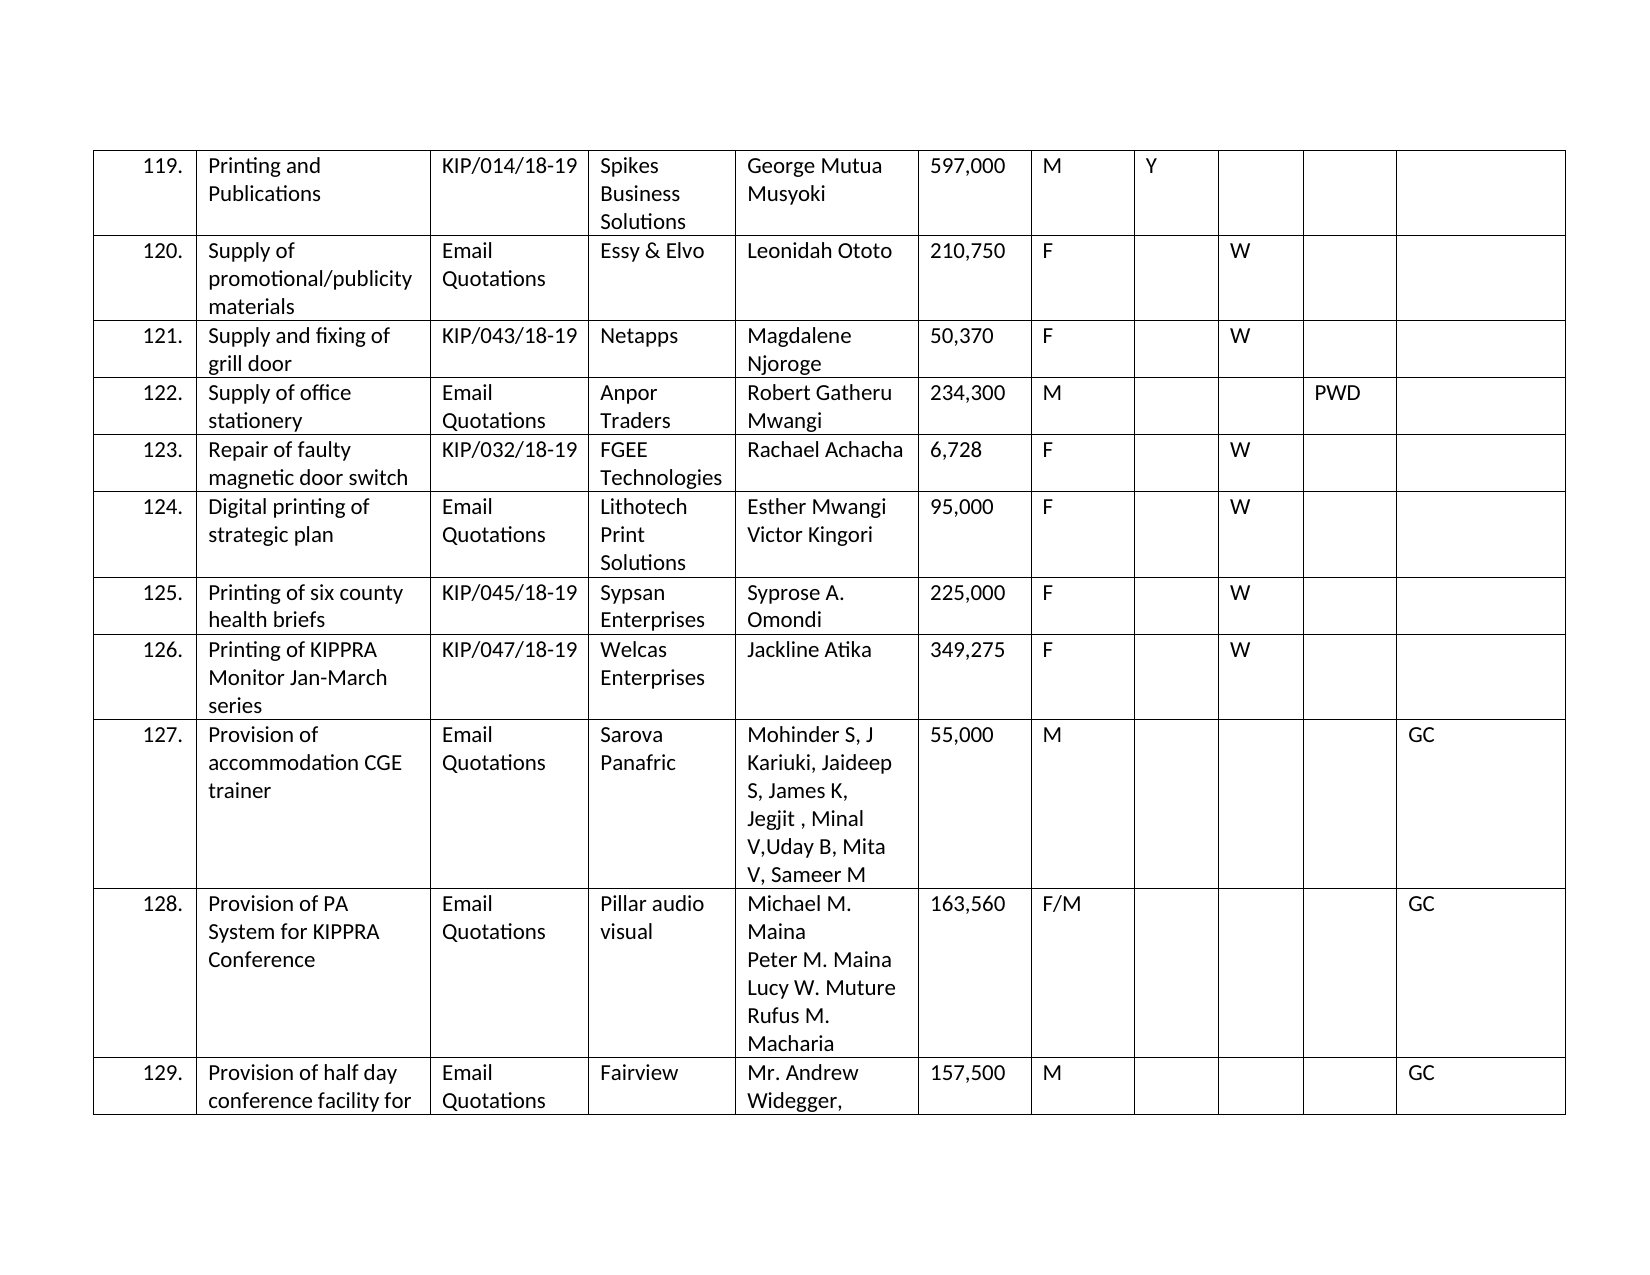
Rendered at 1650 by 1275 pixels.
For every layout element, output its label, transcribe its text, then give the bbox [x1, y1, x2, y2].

table_cell [1304, 321, 1396, 377]
table_cell [1304, 236, 1396, 320]
table_cell Provision of PA System for KIPPRA Conference [197, 889, 430, 1057]
table_cell [1135, 435, 1218, 491]
table_cell [1135, 635, 1218, 719]
table_cell [1397, 578, 1565, 634]
table_cell Printing and Publications [197, 151, 430, 235]
table_cell [1304, 1058, 1396, 1114]
table_cell Email Quotations [431, 236, 588, 320]
table_cell F [1032, 635, 1134, 719]
table_cell Anpor Traders [589, 378, 735, 434]
table_cell [1135, 378, 1218, 434]
table_cell M [1032, 720, 1134, 888]
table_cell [197, 1058, 430, 1114]
table_cell Y [1135, 151, 1218, 235]
table_cell Supply of promotional/publicity materials [197, 236, 430, 320]
table_cell [94, 889, 196, 1057]
table_cell FGEE Technologies [589, 435, 735, 491]
table_cell Welcas Enterprises [589, 635, 735, 719]
table_cell [1135, 321, 1218, 377]
table_cell 55,000 [919, 720, 1031, 888]
table_cell [1135, 492, 1218, 577]
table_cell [736, 1058, 918, 1114]
table_cell [94, 151, 196, 235]
table_cell [1219, 151, 1303, 235]
table_cell Leonidah Ototo [736, 236, 918, 320]
table_cell KIP/045/18-19 [431, 578, 588, 634]
table_cell 597,000 [919, 151, 1031, 235]
table_cell Repair of faulty magnetic door switch [197, 435, 430, 491]
table_cell [1304, 492, 1396, 577]
table_cell W [1219, 236, 1303, 320]
table_cell [1135, 1058, 1218, 1114]
table_cell KIP/047/18-19 [431, 635, 588, 719]
table_cell [1397, 492, 1565, 577]
table_cell [1304, 889, 1396, 1057]
table_cell [1304, 720, 1396, 888]
table_cell Spikes Business Solutions [589, 151, 735, 235]
table_cell Michael M. Maina Peter M. Maina Lucy W. Muture Rufus M. Macharia [736, 889, 918, 1057]
table_cell 234,300 [919, 378, 1031, 434]
table_cell 157,500 [919, 1058, 1031, 1114]
table_cell Magdalene Njoroge [736, 321, 918, 377]
table_cell George Mutua Musyoki [736, 151, 918, 235]
table_cell [94, 378, 196, 434]
table_cell W [1219, 321, 1303, 377]
table_cell [94, 635, 196, 719]
table_cell [94, 236, 196, 320]
table_cell KIP/032/18-19 [431, 435, 588, 491]
table_cell KIP/014/18-19 [431, 151, 588, 235]
table_cell [1304, 435, 1396, 491]
table_cell [94, 578, 196, 634]
table_cell Sypsan Enterprises [589, 578, 735, 634]
table_cell Supply and fixing of grill door [197, 321, 430, 377]
table_cell 50,370 [919, 321, 1031, 377]
table_cell W [1219, 635, 1303, 719]
table_cell [1397, 151, 1565, 235]
table_cell M [1032, 378, 1134, 434]
table_cell Email Quotations [431, 378, 588, 434]
table_cell GC [1397, 1058, 1565, 1114]
table_cell [1304, 635, 1396, 719]
table_cell Supply of office stationery [197, 378, 430, 434]
table_cell Syprose A. Omondi [736, 578, 918, 634]
table_cell Printing of six county health briefs [197, 578, 430, 634]
table_cell Printing of KIPPRA Monitor Jan-March series [197, 635, 430, 719]
table_cell [1397, 378, 1565, 434]
table_cell [94, 321, 196, 377]
table_cell F [1032, 321, 1134, 377]
table_cell F [1032, 435, 1134, 491]
table_cell [1135, 236, 1218, 320]
table_cell [94, 720, 196, 888]
table_cell [94, 1058, 196, 1114]
table_cell Pillar audio visual [589, 889, 735, 1057]
table_cell [1135, 578, 1218, 634]
table_cell GC [1397, 720, 1565, 888]
table_cell Provision of accommodation CGE trainer [197, 720, 430, 888]
table_cell [1397, 321, 1565, 377]
table_cell Netapps [589, 321, 735, 377]
table_cell [94, 492, 196, 577]
table_cell 225,000 [919, 578, 1031, 634]
table_cell GC [1397, 889, 1565, 1057]
table_cell Jackline Atika [736, 635, 918, 719]
table_cell W [1219, 435, 1303, 491]
table_cell PWD [1304, 378, 1396, 434]
table_cell 210,750 [919, 236, 1031, 320]
table_cell [1219, 720, 1303, 888]
table_cell [1397, 435, 1565, 491]
table_cell [94, 435, 196, 491]
table_cell Email Quotations [431, 889, 588, 1057]
table_cell [1397, 635, 1565, 719]
table_cell W [1219, 492, 1303, 577]
table_cell Robert Gatheru Mwangi [736, 378, 918, 434]
table_cell [1304, 151, 1396, 235]
table_cell M [1032, 1058, 1134, 1114]
table_cell [1135, 889, 1218, 1057]
table_cell [1219, 1058, 1303, 1114]
table_cell Fairview [589, 1058, 735, 1114]
table_cell 95,000 [919, 492, 1031, 577]
table_cell F [1032, 492, 1134, 577]
table_cell Lithotech Print Solutions [589, 492, 735, 577]
table_cell 6,728 [919, 435, 1031, 491]
table_cell [1219, 378, 1303, 434]
table_cell [1304, 578, 1396, 634]
table_cell M [1032, 151, 1134, 235]
table_cell KIP/043/18-19 [431, 321, 588, 377]
table_cell [1397, 236, 1565, 320]
table_cell Email Quotations [431, 720, 588, 888]
table_cell Essy & Elvo [589, 236, 735, 320]
table_cell W [1219, 578, 1303, 634]
table_cell [1135, 720, 1218, 888]
table_cell F/M [1032, 889, 1134, 1057]
table_cell Email Quotations [431, 492, 588, 577]
table_cell Sarova Panafric [589, 720, 735, 888]
table_cell Rachael Achacha [736, 435, 918, 491]
table_cell 163,560 [919, 889, 1031, 1057]
table_cell Digital printing of strategic plan [197, 492, 430, 577]
table_cell Esther Mwangi Victor Kingori [736, 492, 918, 577]
table_cell Email Quotations [431, 1058, 588, 1114]
table_cell F [1032, 236, 1134, 320]
table_cell Mohinder S, J Kariuki, Jaideep S, James K, Jegjit , Minal V,Uday B, Mita V, Sameer M [736, 720, 918, 888]
table_cell [1219, 889, 1303, 1057]
table_cell F [1032, 578, 1134, 634]
table_cell 349,275 [919, 635, 1031, 719]
